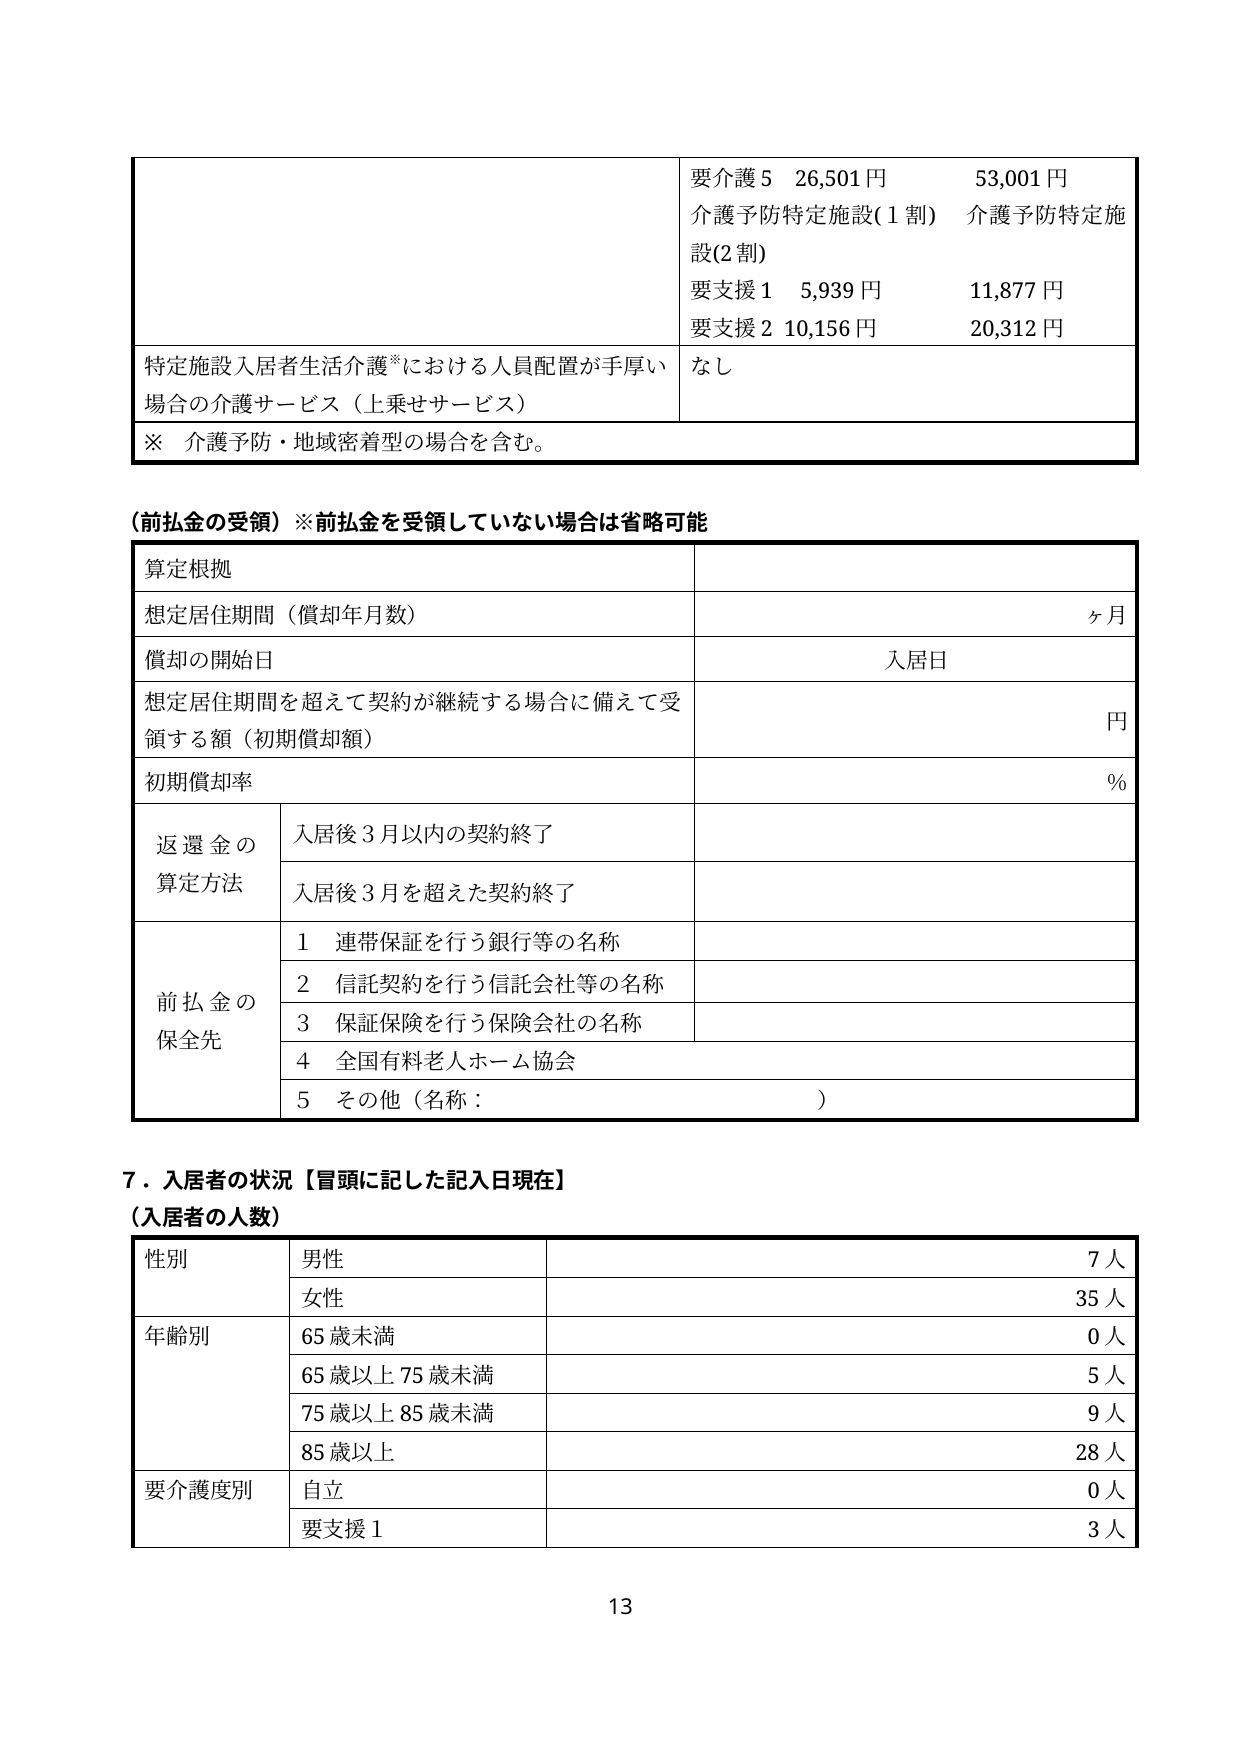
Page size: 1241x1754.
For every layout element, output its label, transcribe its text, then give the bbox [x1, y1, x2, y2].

table_cell 要介護度別 [135, 1471, 289, 1547]
table_cell 65歳以上75歳未満 [290, 1355, 546, 1393]
table_cell ２ 信託契約を行う信託会社等の名称 [281, 961, 694, 1002]
table_cell [695, 961, 1135, 1002]
table_cell 想定居住期間を超えて契約が継続する場合に備えて受領する額（初期償却額） [135, 682, 694, 757]
table_cell [695, 922, 1135, 960]
table_cell 35人 [547, 1278, 1135, 1316]
table_cell 3人 [547, 1509, 1135, 1547]
text （入居者の人数） [118, 1197, 1122, 1235]
table_header 性別 [135, 1240, 289, 1316]
table_cell 入居後３月以内の契約終了 [281, 804, 694, 861]
table_cell 9人 [547, 1394, 1135, 1431]
table_cell ヶ月 [695, 592, 1135, 636]
table_header 男性 [290, 1240, 546, 1277]
table_header 算定根拠 [135, 545, 694, 591]
table_cell 自立 [290, 1471, 546, 1508]
table_cell 65歳未満 [290, 1317, 546, 1354]
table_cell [135, 158, 679, 345]
table_cell 5人 [547, 1355, 1135, 1393]
table_cell 0人 [547, 1471, 1135, 1508]
table_cell 特定施設入居者生活介護※における人員配置が手厚い場合の介護サービス（上乗せサービス） [135, 346, 679, 421]
table_cell ５ その他（名称： ） [281, 1080, 1135, 1118]
table_cell 75歳以上85歳未満 [290, 1394, 546, 1431]
text ７．入居者の状況【冒頭に記した記入日現在】 [118, 1160, 1122, 1197]
table_cell ※ 介護予防・地域密着型の場合を含む。 [135, 423, 1135, 460]
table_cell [680, 158, 1135, 345]
table_cell 前払金の保全先 [135, 922, 280, 1118]
table_cell 入居日 [695, 637, 1135, 681]
table_cell 年齢別 [135, 1317, 289, 1470]
table_cell [695, 804, 1135, 861]
table_cell 円 [695, 682, 1135, 757]
table_cell 85歳以上 [290, 1432, 546, 1470]
table_cell 0人 [547, 1317, 1135, 1354]
table_cell なし [680, 346, 1135, 421]
table_cell ４ 全国有料老人ホーム協会 [281, 1042, 1135, 1079]
table_cell ％ [695, 758, 1135, 803]
table_cell [695, 862, 1135, 921]
table_cell ３ 保証保険を行う保険会社の名称 [281, 1003, 694, 1041]
table_header [695, 545, 1135, 591]
table_cell 28人 [547, 1432, 1135, 1470]
text （前払金の受領）※前払金を受領していない場合は省略可能 [118, 502, 1122, 540]
table_cell 想定居住期間（償却年月数） [135, 592, 694, 636]
table_header 7人 [547, 1240, 1135, 1277]
table_cell 返還金の算定方法 [135, 804, 280, 921]
table_cell 入居後３月を超えた契約終了 [281, 862, 694, 921]
table_cell １ 連帯保証を行う銀行等の名称 [281, 922, 694, 960]
table_cell [695, 1003, 1135, 1041]
table_cell 要支援１ [290, 1509, 546, 1547]
table_cell 女性 [290, 1278, 546, 1316]
table_cell 初期償却率 [135, 758, 694, 803]
table_cell 償却の開始日 [135, 637, 694, 681]
